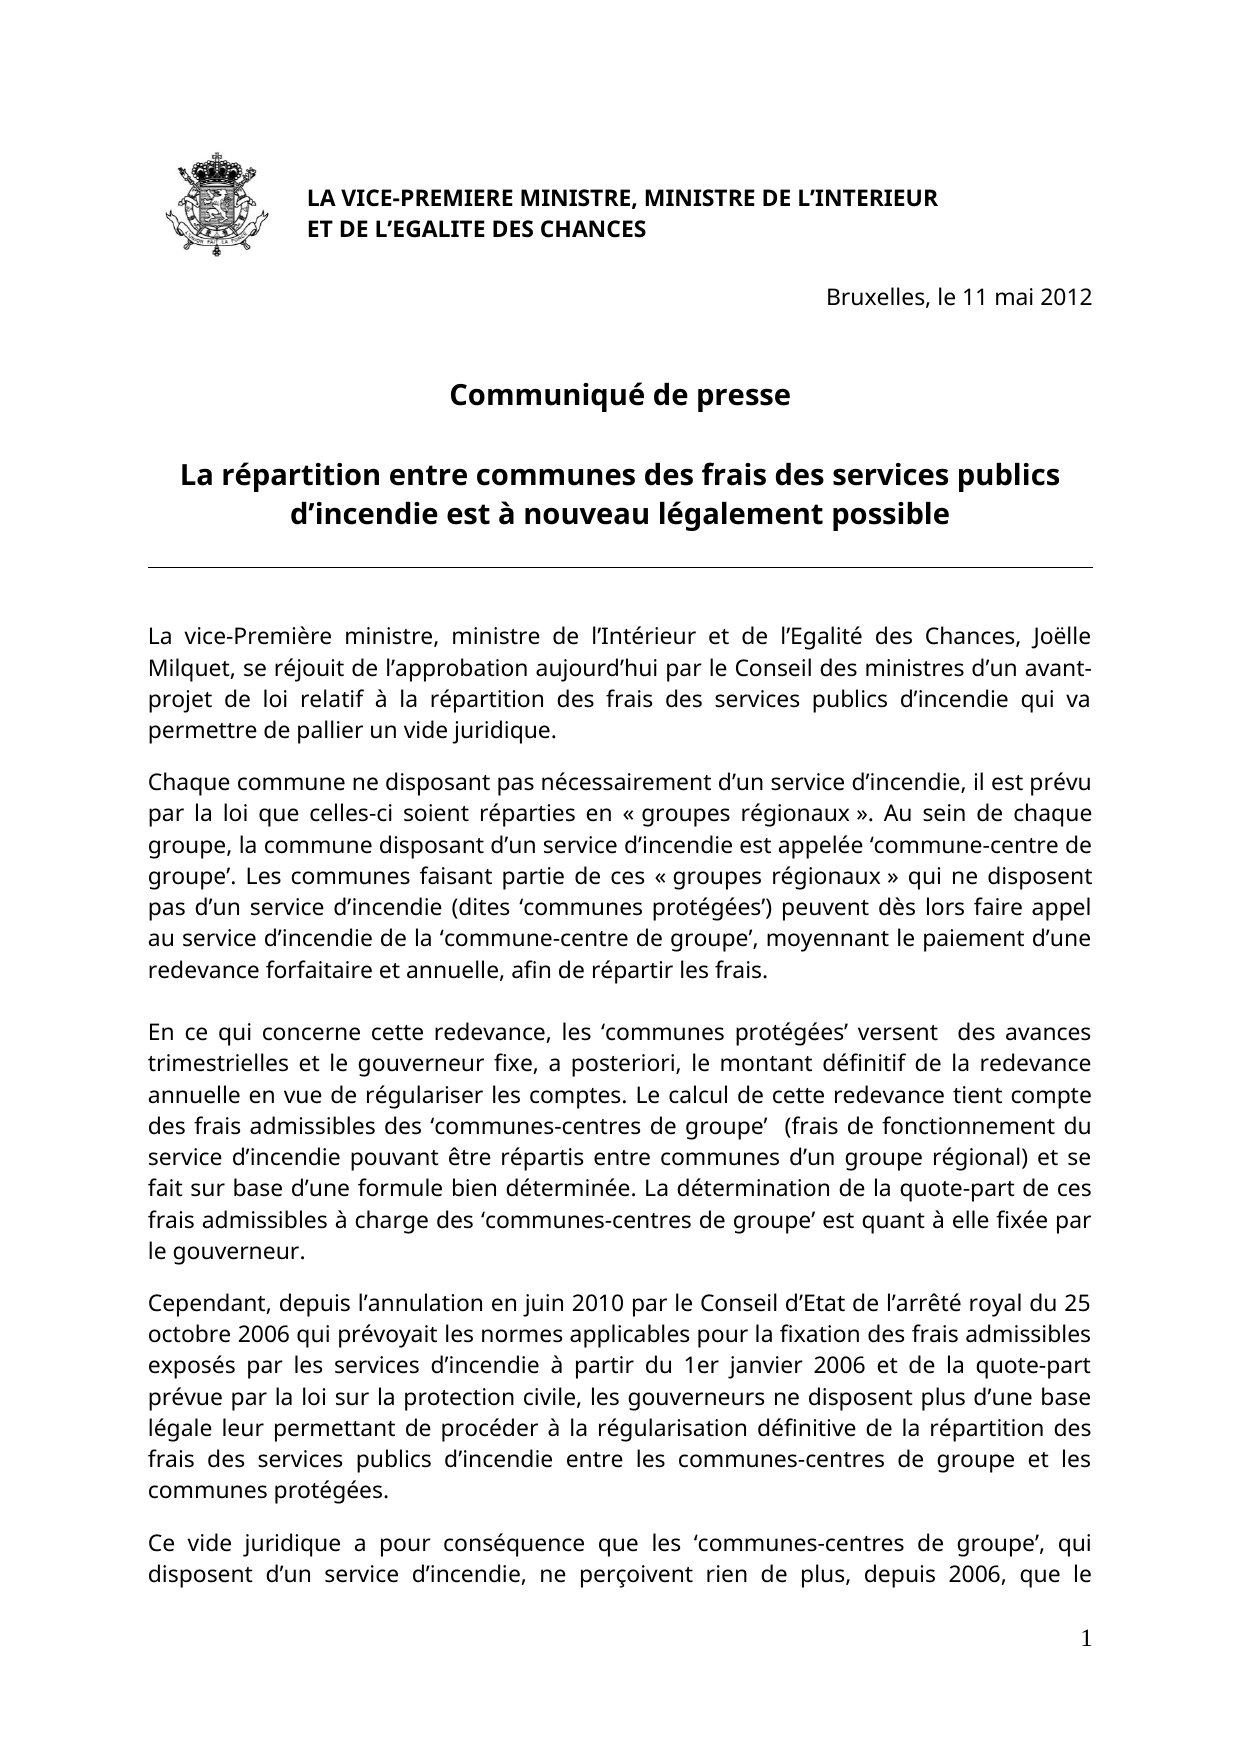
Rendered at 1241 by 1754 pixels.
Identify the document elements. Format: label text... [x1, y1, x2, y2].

text La répartition entre communes des frais des services publics d’incendie est à nouveau légalement possible [148, 454, 1093, 533]
text Communiqué de presse [148, 374, 1093, 414]
text Chaque commune ne disposant pas nécessairement d’un service d’incendie, il est prévu par la loi que celles-ci soient réparties en « groupes régionaux ». Au sein de chaque groupe, la commune disposant d’un service d’incendie est appelée ‘commune-centre de groupe’. Les communes faisant partie de ces « groupes régionaux » qui ne disposent pas d’un service d’incendie (dites ‘communes protégées’) peuvent dès lors faire appel au service d’incendie de la ‘commune-centre de groupe’, moyennant le paiement d’une redevance forfaitaire et annuelle, afin de répartir les frais. [148, 766, 1093, 985]
text En ce qui concerne cette redevance, les ‘communes protégées’ versent des avances trimestrielles et le gouverneur fixe, a posteriori, le montant définitif de la redevance annuelle en vue de régulariser les comptes. Le calcul de cette redevance tient compte des frais admissibles des ‘communes-centres de groupe’ (frais de fonctionnement du service d’incendie pouvant être répartis entre communes d’un groupe régional) et se fait sur base d’une formule bien déterminée. La détermination de la quote-part de ces frais admissibles à charge des ‘communes-centres de groupe’ est quant à elle fixée par le gouverneur. [148, 1016, 1093, 1266]
picture [158, 147, 275, 261]
text La vice-Première ministre, ministre de l’Intérieur et de l’Egalité des Chances, Joëlle Milquet, se réjouit de l’approbation aujourd’hui par le Conseil des ministres d’un avant-projet de loi relatif à la répartition des frais des services publics d’incendie qui va permettre de pallier un vide juridique. [148, 620, 1093, 745]
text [148, 1526, 1093, 1589]
text Cependant, depuis l’annulation en juin 2010 par le Conseil d’Etat de l’arrêté royal du 25 octobre 2006 qui prévoyait les normes applicables pour la fixation des frais admissibles exposés par les services d’incendie à partir du 1er janvier 2006 et de la quote-part prévue par la loi sur la protection civile, les gouverneurs ne disposent plus d’une base légale leur permettant de procéder à la régularisation définitive de la répartition des frais des services publics d’incendie entre les communes-centres de groupe et les communes protégées. [148, 1287, 1093, 1506]
text Bruxelles, le 11 mai 2012 [148, 281, 1093, 312]
table_header [140, 148, 1100, 281]
